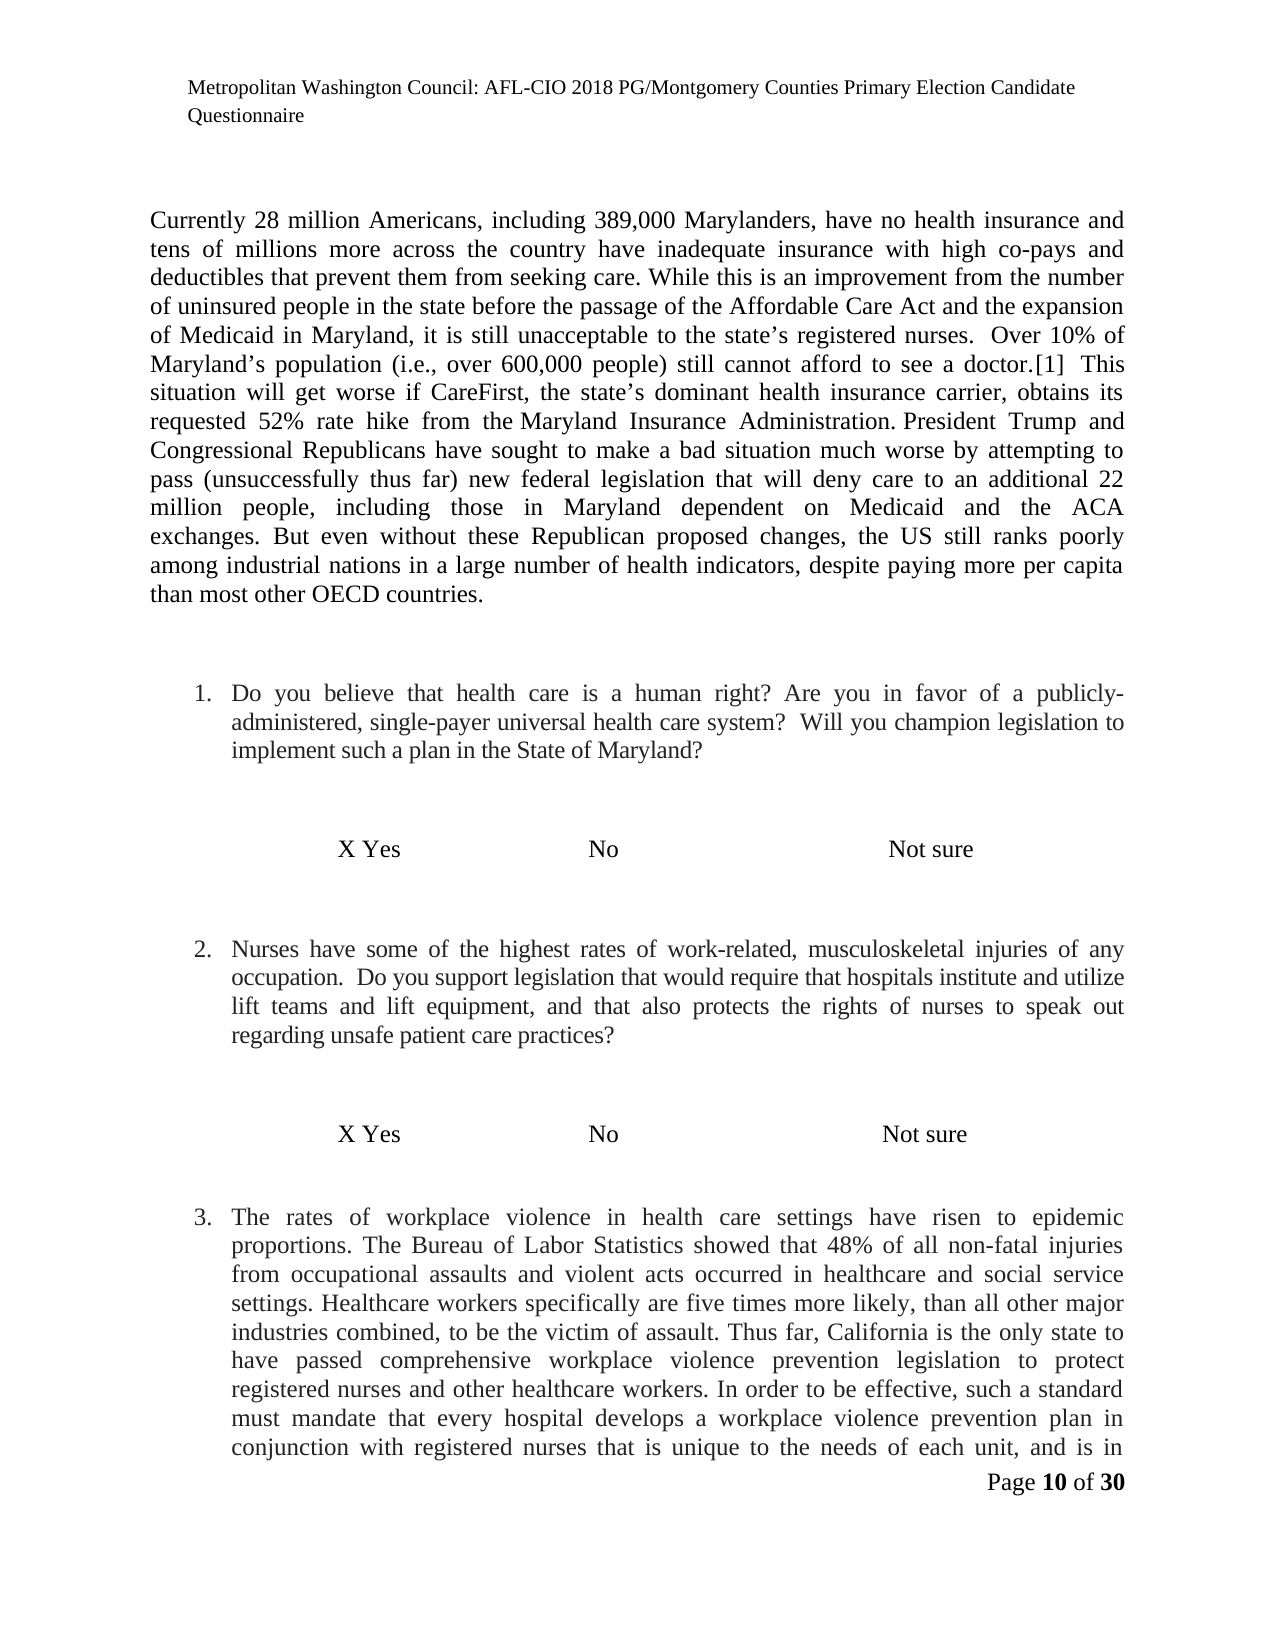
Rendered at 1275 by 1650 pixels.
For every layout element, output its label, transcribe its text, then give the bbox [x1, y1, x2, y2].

text X Yes  No  Not sure [262, 834, 1125, 863]
text Currently 28 million Americans, including 389,000 Marylanders, have no health insurance and tens of millions more across the country have inadequate insurance with high co-pays and deductibles that prevent them from seeking care. While this is an improvement from the number of uninsured people in the state before the passage of the Affordable Care Act and the expansion of Medicaid in Maryland, it is still unacceptable to the state’s registered nurses. Over 10% of Maryland’s population (i.e., over 600,000 people) still cannot afford to see a doctor.[1] This situation will get worse if CareFirst, the state’s dominant health insurance carrier, obtains its requested 52% rate hike from the Maryland Insurance Administration. President Trump and Congressional Republicans have sought to make a bad situation much worse by attempting to pass (unsuccessfully thus far) new federal legislation that will deny care to an additional 22 million people, including those in Maryland dependent on Medicaid and the ACA exchanges. But even without these Republican proposed changes, the US still ranks poorly among industrial nations in a large number of health indicators, despite paying more per capita than most other OECD countries. [150, 205, 1125, 607]
text X Yes  No Not sure [262, 1119, 1125, 1148]
list Do you believe that health care is a human right? Are you in favor of a publicly-administered, single-payer universal health care system? Will you champion legislation to implement such a plan in the State of Maryland? [194, 678, 1125, 764]
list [193, 1202, 1125, 1460]
list Nurses have some of the highest rates of work-related, musculoskeletal injuries of any occupation. Do you support legislation that would require that hospitals institute and utilize lift teams and lift equipment, and that also protects the rights of nurses to speak out regarding unsafe patient care practices? [194, 934, 1125, 1049]
